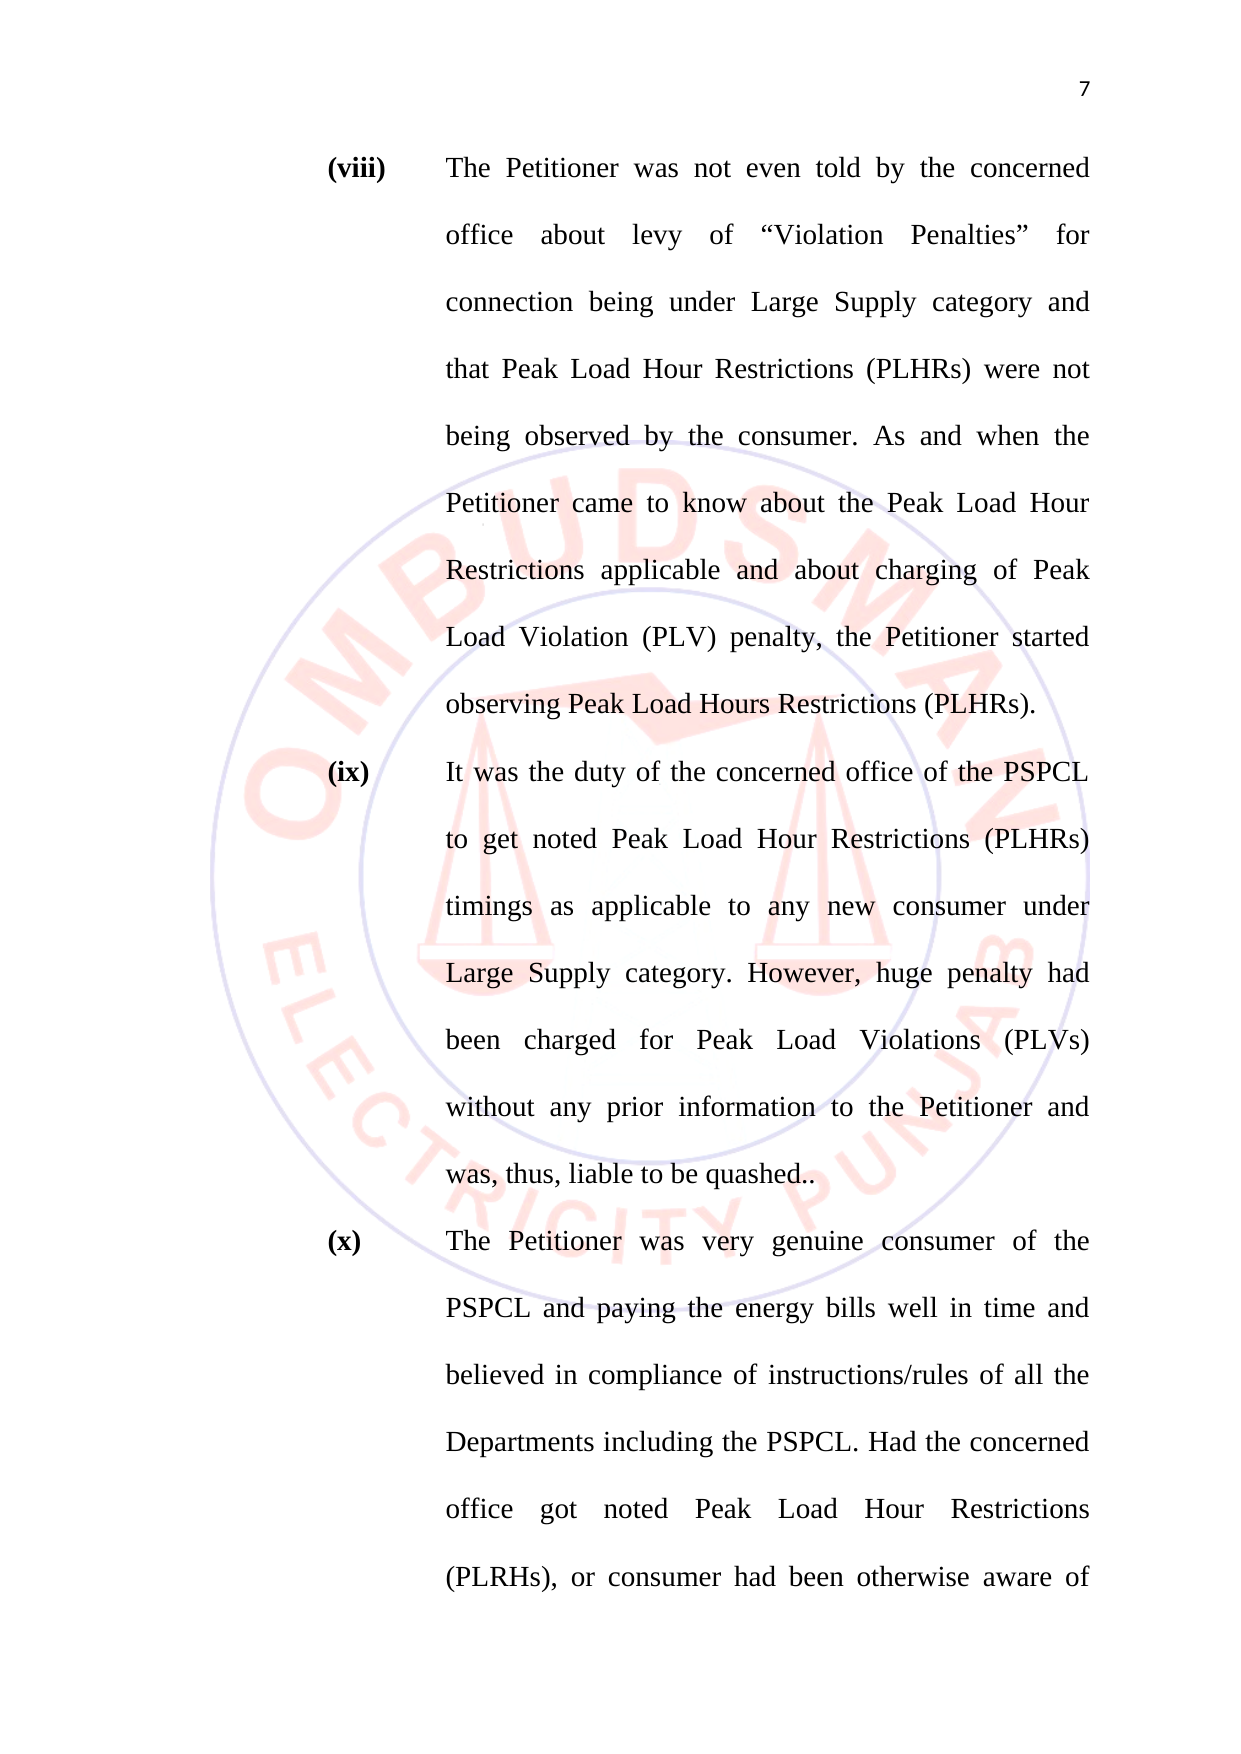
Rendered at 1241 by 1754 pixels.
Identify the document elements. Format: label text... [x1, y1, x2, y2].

list The Petitioner was not even told by the concerned office about levy of “Violation Penalties” for connection being under Large Supply category and that Peak Load Hour Restrictions (PLHRs) were not being observed by the consumer. As and when the Petitioner came to know about the Peak Load Hour Restrictions applicable and about charging of Peak Load Violation (PLV) penalty, the Petitioner started observing Peak Load Hours Restrictions (PLHRs). [327, 150, 1090, 720]
list It was the duty of the concerned office of the PSPCL to get noted Peak Load Hour Restrictions (PLHRs) timings as applicable to any new consumer under Large Supply category. However, huge penalty had been charged for Peak Load Violations (PLVs) without any prior information to the Petitioner and was, thus, liable to be quashed.. [327, 754, 1090, 1190]
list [327, 1223, 1090, 1592]
